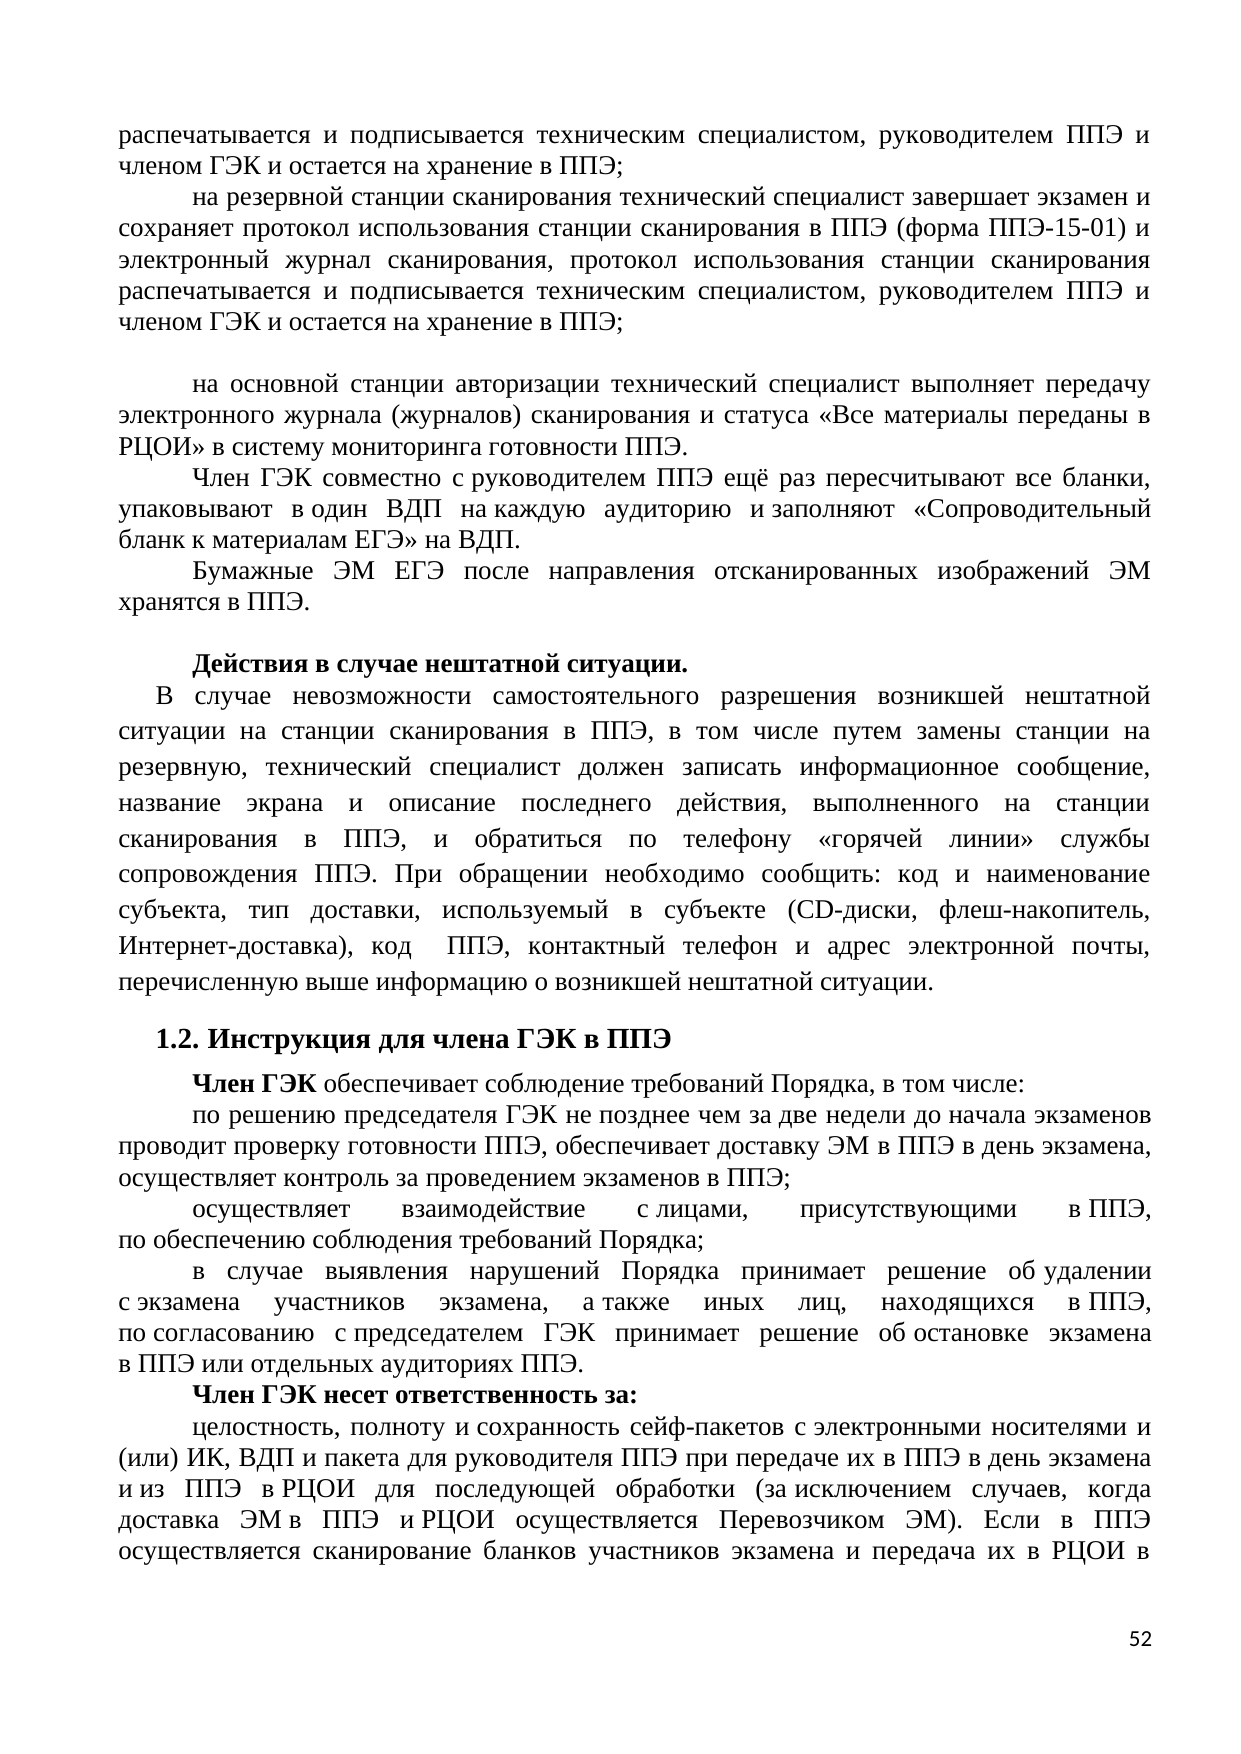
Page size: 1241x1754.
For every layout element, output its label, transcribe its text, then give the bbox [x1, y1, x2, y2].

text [118, 1410, 1152, 1566]
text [118, 118, 1152, 180]
text Действия в случае нештатной ситуации. [118, 648, 1152, 679]
text Бумажные ЭМ ЕГЭ после направления отсканированных изображений ЭМ хранятся в ППЭ. [118, 554, 1152, 616]
text осуществляет взаимодействие с лицами, присутствующими в ППЭ, по обеспечению соблюдения требований Порядка; [118, 1192, 1152, 1254]
text Член ГЭК обеспечивает соблюдение требований Порядка, в том числе: [118, 1067, 1152, 1098]
text Инструкция для члена ГЭК в ППЭ [155, 1021, 1152, 1055]
text на резервной станции сканирования технический специалист завершает экзамен и сохраняет протокол использования станции сканирования в ППЭ (форма ППЭ-15-01) и электронный журнал сканирования, протокол использования станции сканирования распечатывается и подписывается техническим специалистом, руководителем ППЭ и членом ГЭК и остается на хранение в ППЭ; [118, 180, 1152, 336]
text по решению председателя ГЭК не позднее чем за две недели до начала экзаменов проводит проверку готовности ППЭ, обеспечивает доставку ЭМ в ППЭ в день экзамена, осуществляет контроль за проведением экзаменов в ППЭ; [118, 1098, 1152, 1192]
text на основной станции авторизации технический специалист выполняет передачу электронного журнала (журналов) сканирования и статуса «Все материалы переданы в РЦОИ» в систему мониторинга готовности ППЭ. [118, 367, 1152, 461]
text Член ГЭК совместно с руководителем ППЭ ещё раз пересчитывают все бланки, упаковывают в один ВДП на каждую аудиторию и заполняют «Сопроводительный бланк к материалам ЕГЭ» на ВДП. [118, 461, 1152, 554]
text Член ГЭК несет ответственность за: [118, 1379, 1152, 1410]
text в случае выявления нарушений Порядка принимает решение об удалении с экзамена участников экзамена, а также иных лиц, находящихся в ППЭ, по согласованию с председателем ГЭК принимает решение об остановке экзамена в ППЭ или отдельных аудиториях ППЭ. [118, 1254, 1152, 1379]
text В случае невозможности самостоятельного разрешения возникшей нештатной ситуации на станции сканирования в ППЭ, в том числе путем замены станции на резервную, технический специалист должен записать информационное сообщение, название экрана и описание последнего действия, выполненного на станции сканирования в ППЭ, и обратиться по телефону «горячей линии» службы сопровождения ППЭ. При обращении необходимо сообщить: код и наименование субъекта, тип доставки, используемый в субъекте (CD-диски, флеш-накопитель, Интернет-доставка), код ППЭ, контактный телефон и адрес электронной почты, перечисленную выше информацию о возникшей нештатной ситуации. [118, 679, 1152, 996]
